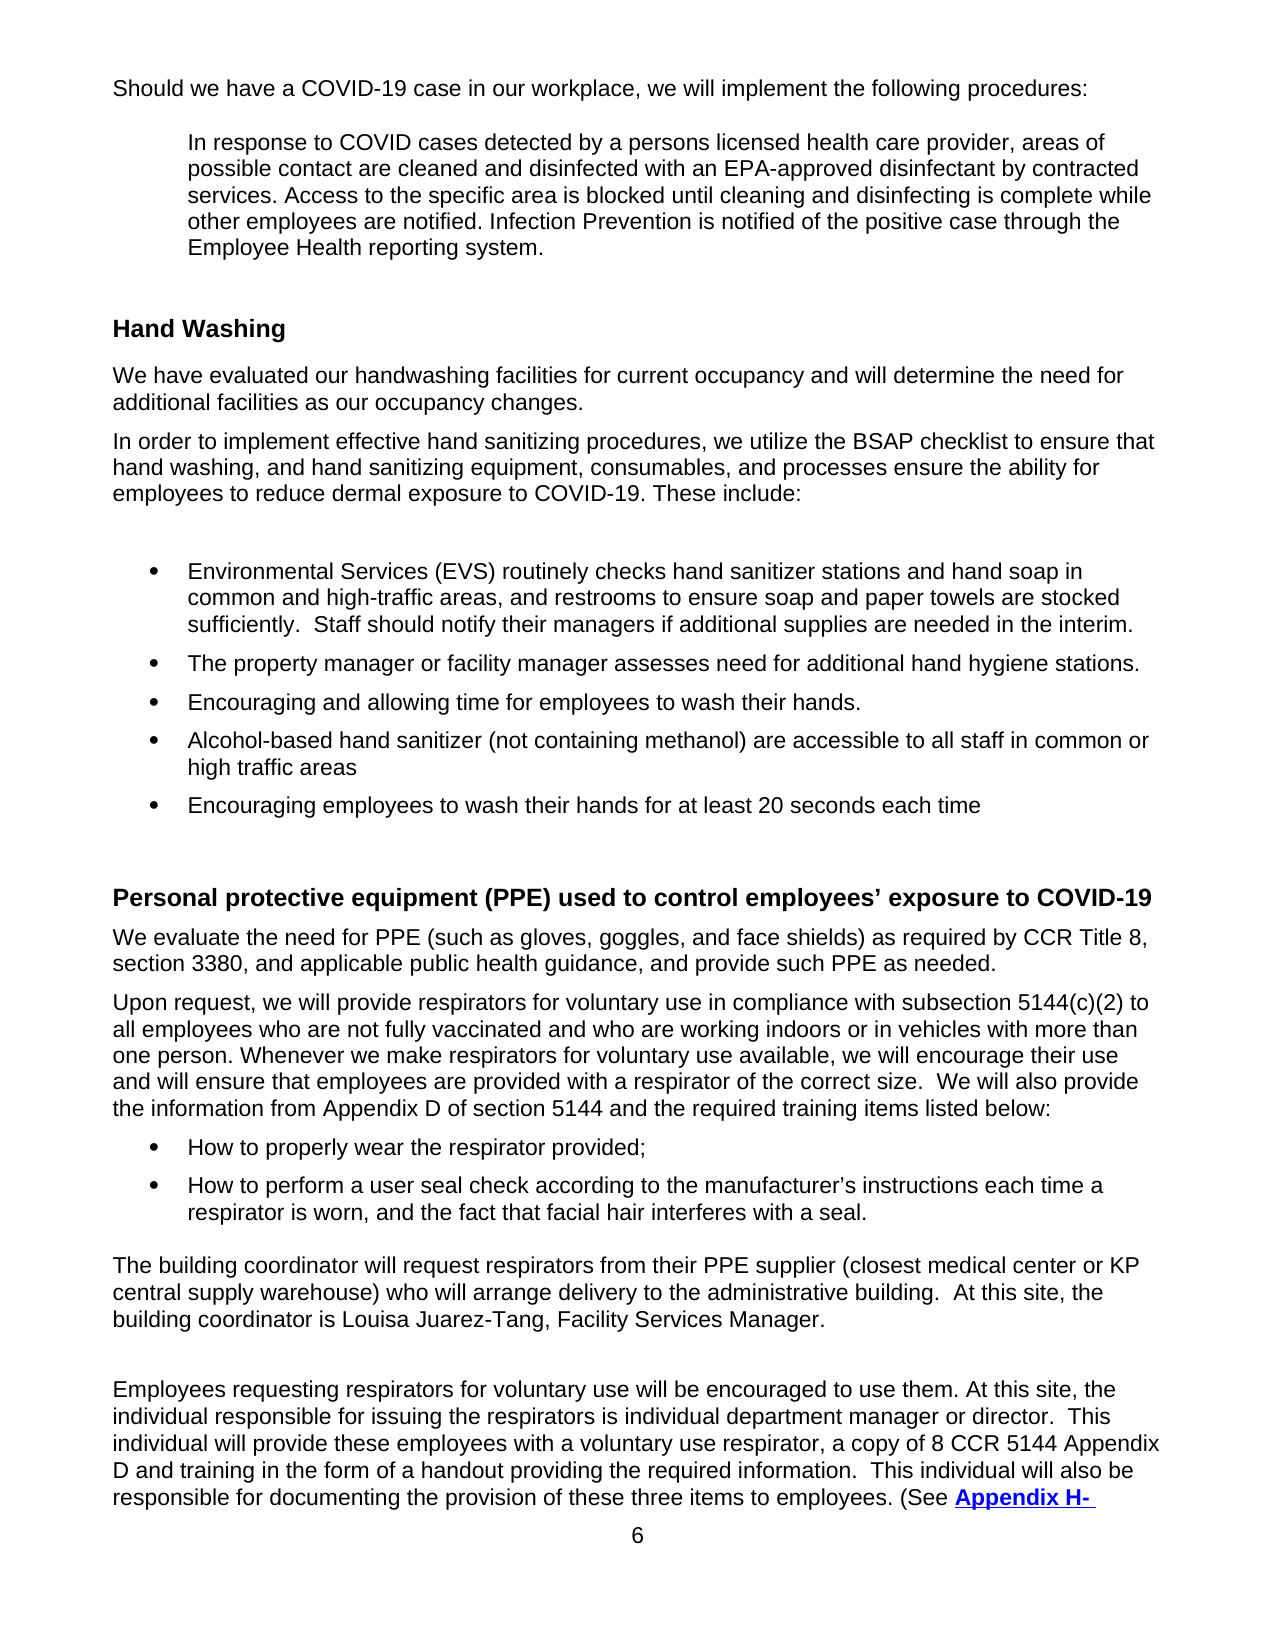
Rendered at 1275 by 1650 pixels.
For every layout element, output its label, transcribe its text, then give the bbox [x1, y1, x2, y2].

text Should we have a COVID-19 case in our workplace, we will implement the following procedures: [112, 75, 1162, 101]
list Alcohol-based hand sanitizer (not containing methanol) are accessible to all staff in common or high traffic areas [150, 727, 1162, 780]
text We evaluate the need for PPE (such as gloves, goggles, and face shields) as required by CCR Title 8, section 3380, and applicable public health guidance, and provide such PPE as needed. [112, 924, 1162, 977]
list How to perform a user seal check according to the manufacturer’s instructions each time a respirator is worn, and the fact that facial hair interferes with a seal. [150, 1172, 1162, 1225]
text In order to implement effective hand sanitizing procedures, we utilize the BSAP checklist to ensure that hand washing, and hand sanitizing equipment, consumables, and processes ensure the ability for employees to reduce dermal exposure to COVID-19. These include: [112, 428, 1162, 507]
text The building coordinator will request respirators from their PPE supplier (closest medical center or KP central supply warehouse) who will arrange delivery to the administrative building. At this site, the building coordinator is Louisa Juarez-Tang, Facility Services Manager. [112, 1252, 1162, 1333]
list Encouraging employees to wash their hands for at least 20 seconds each time [150, 792, 1162, 819]
list The property manager or facility manager assesses need for additional hand hygiene stations. [150, 649, 1162, 676]
text Upon request, we will provide respirators for voluntary use in compliance with subsection 5144(c)(2) to all employees who are not fully vaccinated and who are working indoors or in vehicles with more than one person. Whenever we make respirators for voluntary use available, we will encourage their use and will ensure that employees are provided with a respirator of the correct size. We will also provide the information from Appendix D of section 5144 and the required training items listed below: [112, 989, 1162, 1121]
list Environmental Services (EVS) routinely checks hand sanitizer stations and hand soap in common and high-traffic areas, and restrooms to ensure soap and paper towels are stocked sufficiently. Staff should notify their managers if additional supplies are needed in the interim. [150, 558, 1162, 637]
list Encouraging and allowing time for employees to wash their hands. [150, 688, 1162, 715]
subtitle Personal protective equipment (PPE) used to control employees’ exposure to COVID-19 [112, 883, 1162, 911]
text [112, 1376, 1162, 1511]
list How to properly wear the respirator provided; [150, 1133, 1162, 1160]
list In response to COVID cases detected by a persons licensed health care provider, areas of possible contact are cleaned and disinfected with an EPA-approved disinfectant by contracted services. Access to the specific area is blocked until cleaning and disinfecting is complete while other employees are notified. Infection Prevention is notified of the positive case through the Employee Health reporting system. [187, 129, 1162, 261]
subtitle Hand Washing [112, 314, 1162, 342]
text We have evaluated our handwashing facilities for current occupancy and will determine the need for additional facilities as our occupancy changes. [112, 362, 1162, 415]
